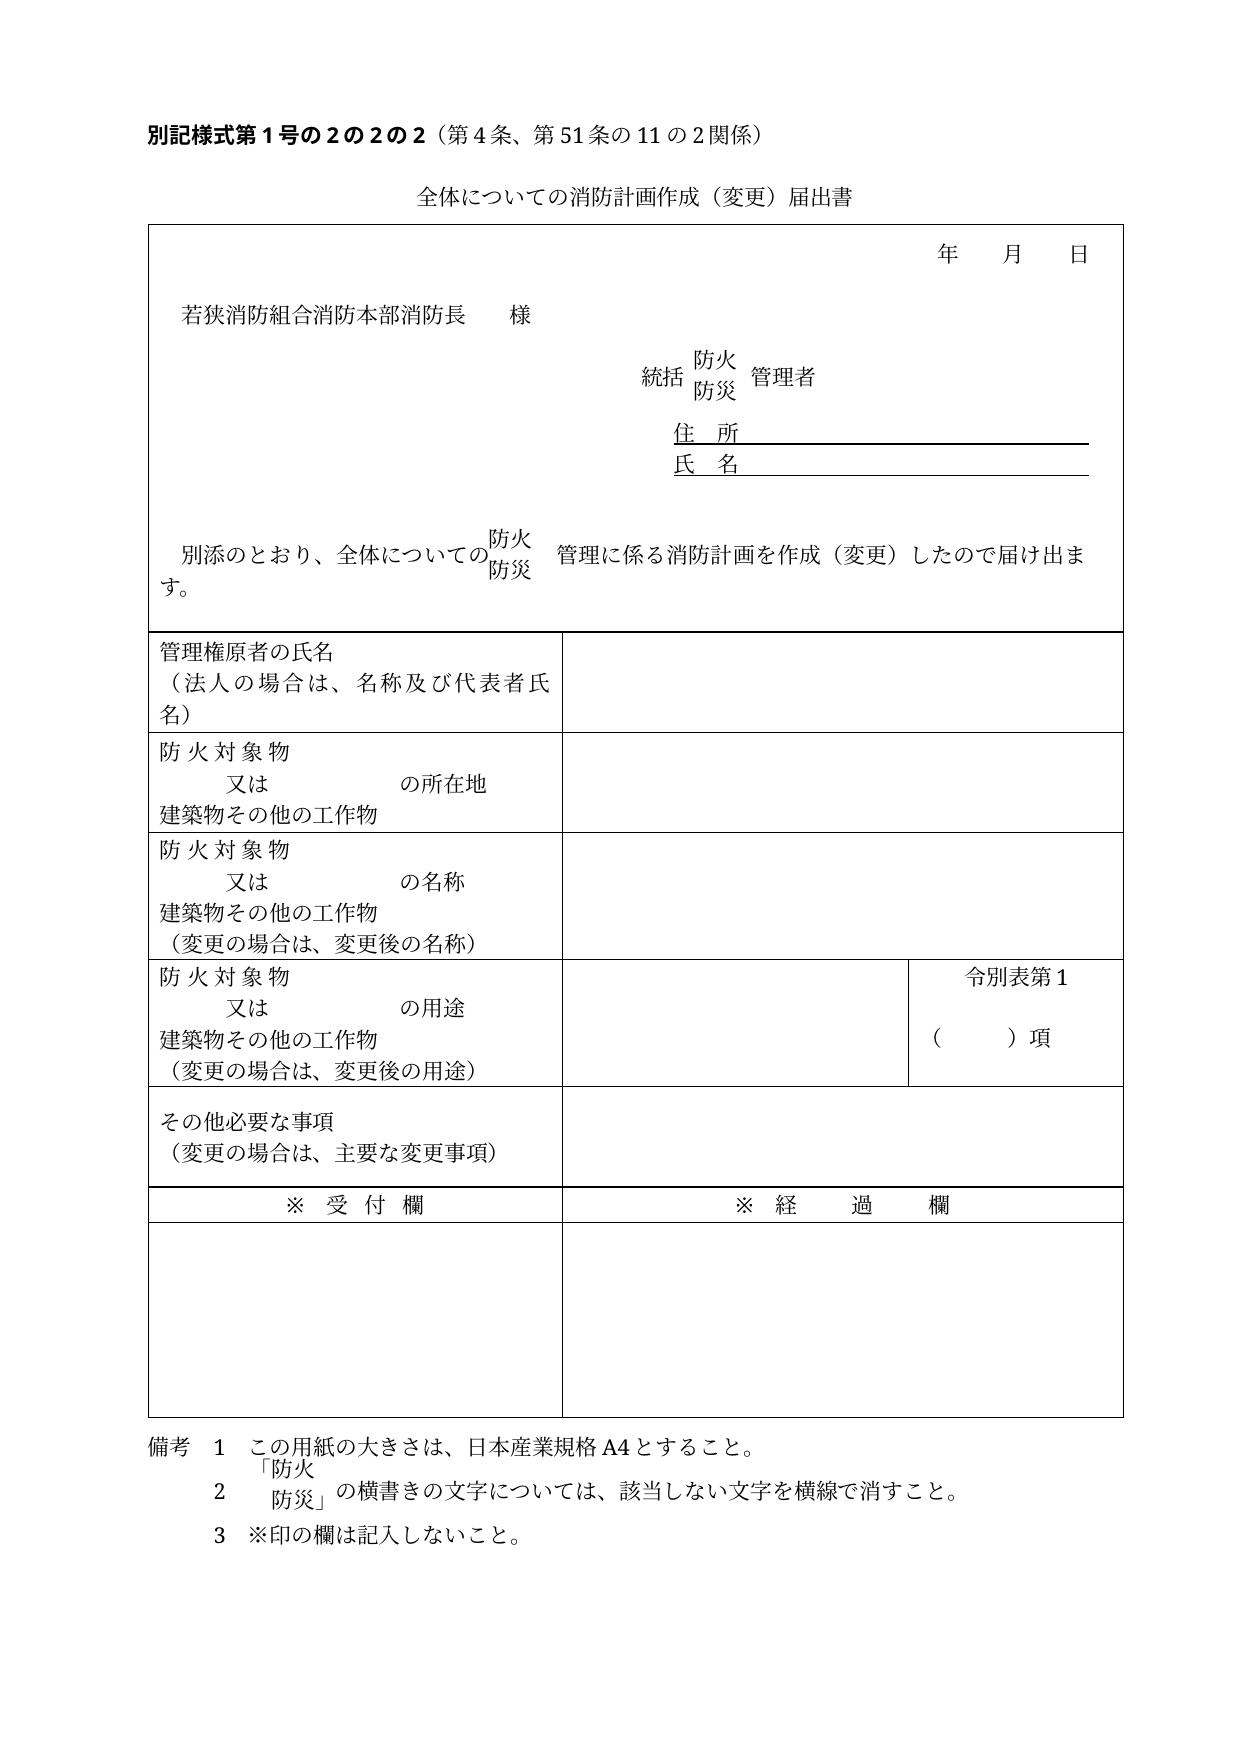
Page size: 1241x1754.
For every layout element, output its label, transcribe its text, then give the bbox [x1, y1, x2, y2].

table_cell [563, 1087, 1123, 1186]
table_cell その他必要な事項 （変更の場合は、主要な変更事項） [149, 1087, 562, 1186]
table_cell [563, 833, 1123, 959]
table_cell [149, 1223, 562, 1417]
table_cell [563, 733, 1123, 832]
table_cell 防火対象物 又は の所在地 建築物その他の工作物 [149, 733, 562, 832]
table_cell 防火対象物 又は の名称 建築物その他の工作物 （変更の場合は、変更後の名称） [149, 833, 562, 959]
table_cell 令別表第1 （ ）項 [909, 960, 1123, 1086]
text 別記様式第1号の2の2の2（第4条、第51条の11の2関係） [148, 118, 1122, 150]
table_cell 管理権原者の氏名 （法人の場合は、名称及び代表者氏名） [149, 633, 562, 732]
table_cell [563, 960, 908, 1086]
table_cell 防火対象物 又は の用途 建築物その他の工作物 （変更の場合は、変更後の用途） [149, 960, 562, 1086]
table_cell [563, 633, 1123, 732]
table_cell ※ 受付欄 [149, 1188, 562, 1222]
text 2 の横書きの文字については、該当しない文字を横線で消すこと。 [213, 1474, 1122, 1506]
table_cell ※ 経過欄 [563, 1188, 1123, 1222]
table_header 年 月 日 若狭消防組合消防本部消防長 様 統括 管理者 住 所 氏 名 別添のとおり、全体についての 管理に係る消防計画を作成（変更）したので届け出ます。 [149, 225, 1123, 631]
text 全体についての消防計画作成（変更）届出書 [148, 180, 1122, 211]
table_cell [563, 1223, 1123, 1417]
text 3 ※印の欄は記入しないこと。 [213, 1518, 1122, 1550]
text 備考 1 この用紙の大きさは、日本産業規格A4とすること。 [148, 1430, 1122, 1462]
